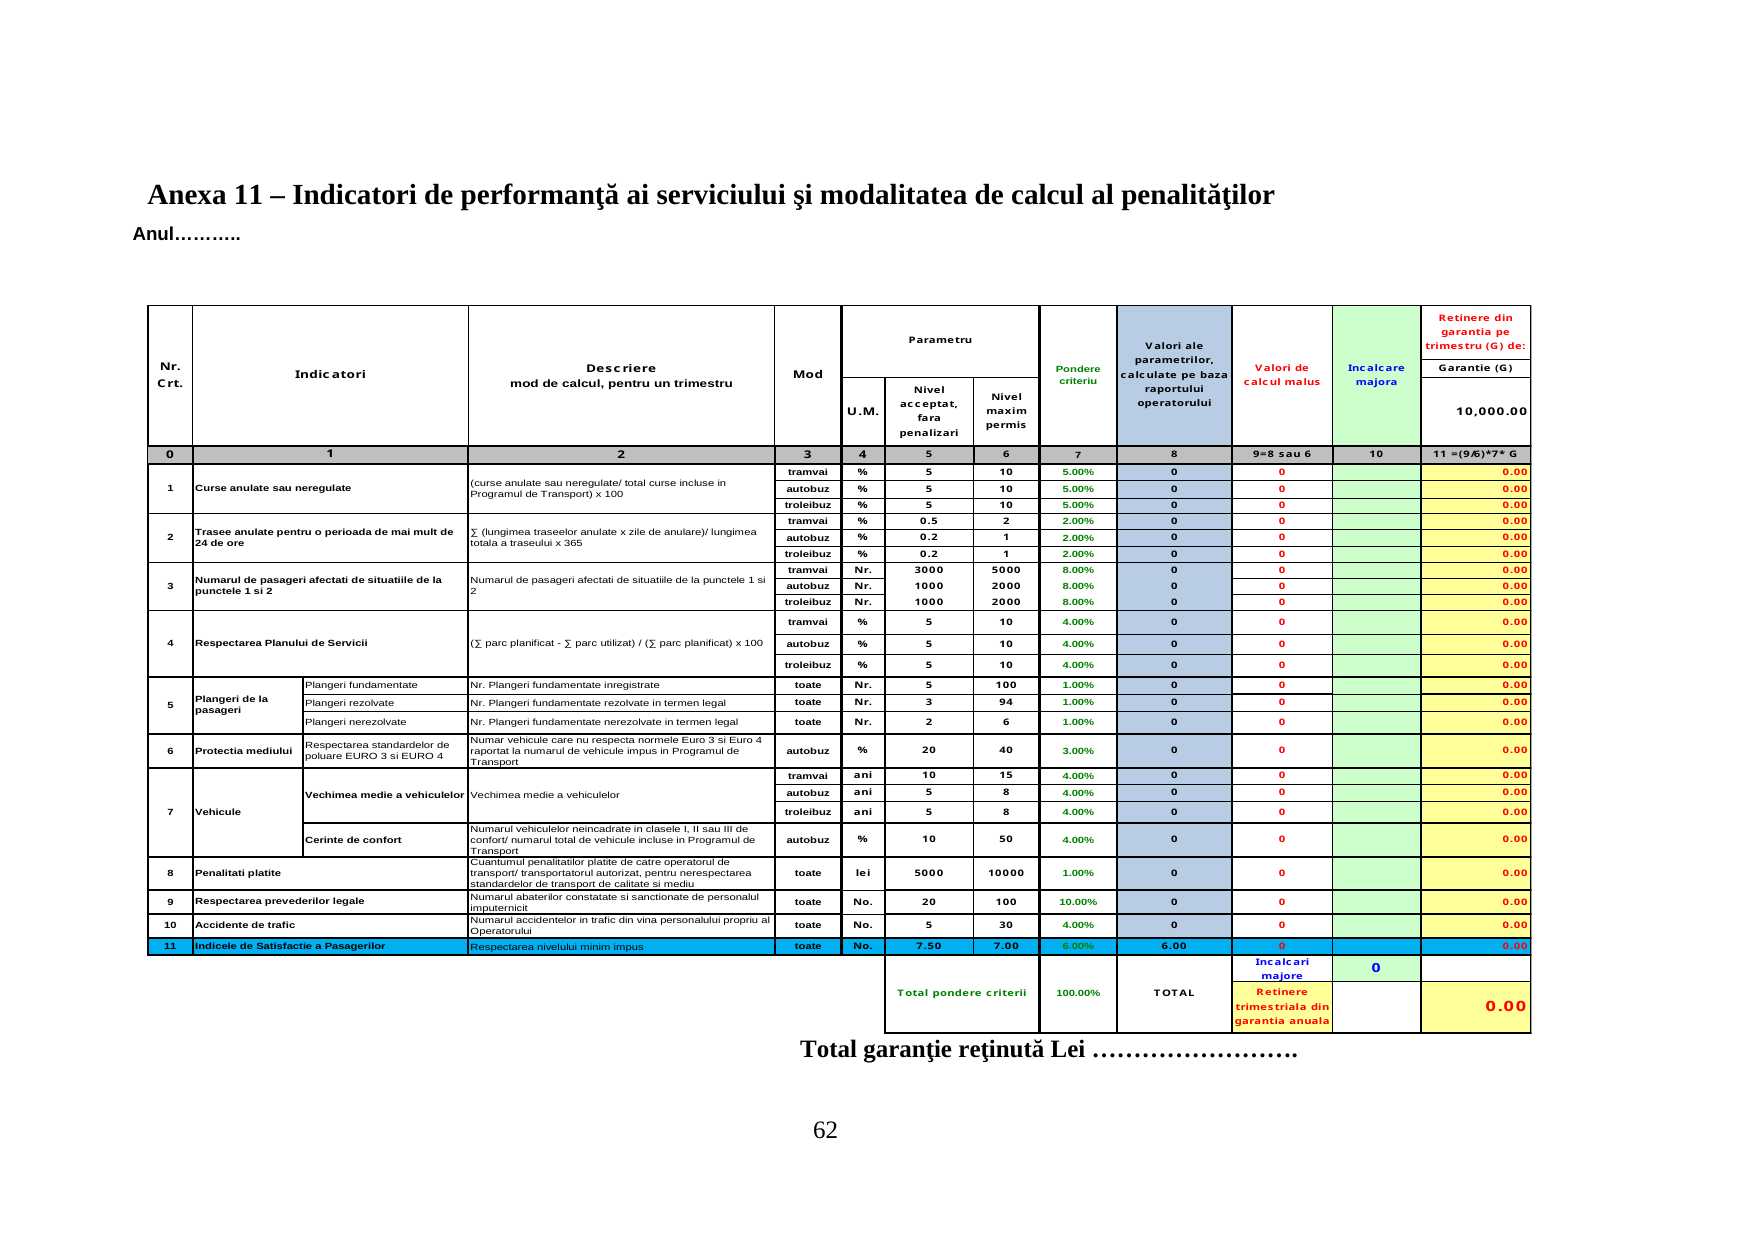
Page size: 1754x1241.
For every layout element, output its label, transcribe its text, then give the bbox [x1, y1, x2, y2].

text Total garanţie reţinută Lei ……………………. [149, 769, 192, 856]
text Total garanţie reţinută Lei ……………………. [886, 378, 973, 445]
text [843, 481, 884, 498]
text Total garanţie reţinută Lei ……………………. [469, 769, 774, 822]
text Total garanţie reţinută Lei ……………………. [469, 465, 774, 513]
text Total garanţie reţinută Lei ……………………. [469, 915, 774, 937]
text Total garanţie reţinută Lei ……………………. [886, 824, 973, 856]
text Total garanţie reţinută Lei ……………………. [304, 712, 467, 733]
text Total garanţie reţinută Lei ……………………. [194, 915, 467, 937]
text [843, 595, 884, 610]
text Total garanţie reţinută Lei ……………………. [194, 678, 302, 733]
text Total garanţie reţinută Lei ……………………. [194, 735, 302, 767]
text Total garanţie reţinută Lei ……………………. [304, 769, 467, 822]
text Total garanţie reţinută Lei ……………………. [469, 514, 774, 562]
text Total garanţie reţinută Lei ……………………. [1041, 824, 1116, 856]
text Total garanţie reţinută Lei ……………………. [194, 563, 467, 610]
text Total garanţie reţinută Lei ……………………. [194, 769, 302, 856]
text Total garanţie reţinută Lei ……………………. [1041, 306, 1116, 445]
text Total garanţie reţinută Lei ……………………. [1233, 735, 1332, 767]
text Total garanţie reţinută Lei ……………………. [775, 306, 840, 445]
text Total garanţie reţinută Lei ……………………. [304, 824, 467, 856]
text Anul……….. [132, 223, 1503, 245]
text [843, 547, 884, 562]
text Total garanţie reţinută Lei ……………………. [843, 306, 1038, 377]
text Total garanţie reţinută Lei ……………………. [1041, 858, 1116, 889]
text Total garanţie reţinută Lei ……………………. [194, 514, 467, 562]
text Total garanţie reţinută Lei ……………………. [304, 735, 467, 767]
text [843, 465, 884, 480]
text Total garanţie reţinută Lei ……………………. [469, 563, 774, 610]
text Total garanţie reţinută Lei ……………………. [1233, 824, 1332, 856]
text Total garanţie reţinută Lei ……………………. [469, 735, 774, 767]
text Total garanţie reţinută Lei ……………………. [469, 306, 774, 445]
text Total garanţie reţinută Lei ……………………. [194, 891, 467, 913]
text Total garanţie reţinută Lei ……………………. [194, 611, 467, 676]
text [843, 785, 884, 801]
text Total garanţie reţinută Lei ……………………. [469, 712, 774, 733]
text Total garanţie reţinută Lei ……………………. [886, 858, 973, 889]
text Total garanţie reţinută Lei ……………………. [304, 695, 467, 711]
text Total garanţie reţinută Lei ……………………. [469, 695, 774, 711]
text Total garanţie reţinută Lei ……………………. [974, 563, 1038, 610]
text Anexa 11 – Indicatori de performanţă ai serviciului şi modalitatea de calcul al penalităţilor [147, 177, 1503, 211]
text Total garanţie reţinută Lei ……………………. [194, 858, 467, 889]
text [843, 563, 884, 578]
text Total garanţie reţinută Lei ……………………. [469, 891, 774, 913]
text Total garanţie reţinută Lei ……………………. [886, 735, 973, 767]
text Total garanţie reţinută Lei ……………………. [1233, 306, 1332, 445]
text Total garanţie reţinută Lei ……………………. [147, 956, 1503, 1062]
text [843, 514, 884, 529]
text Total garanţie reţinută Lei ……………………. [149, 611, 192, 676]
text Total garanţie reţinută Lei ……………………. [149, 306, 192, 445]
text Total garanţie reţinută Lei ……………………. [1233, 611, 1332, 634]
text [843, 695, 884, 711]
text Total garanţie reţinută Lei ……………………. [886, 563, 973, 610]
text Total garanţie reţinută Lei ……………………. [1041, 563, 1116, 610]
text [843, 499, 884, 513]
text Total garanţie reţinută Lei ……………………. [1422, 306, 1503, 359]
text Total garanţie reţinută Lei ……………………. [1041, 735, 1116, 767]
text Total garanţie reţinută Lei ……………………. [974, 378, 1038, 445]
text Total garanţie reţinută Lei ……………………. [193, 306, 468, 445]
text Total garanţie reţinută Lei ……………………. [843, 378, 884, 445]
text Total garanţie reţinută Lei ……………………. [469, 611, 774, 676]
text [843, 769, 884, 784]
text Total garanţie reţinută Lei ……………………. [304, 678, 467, 694]
text Total garanţie reţinută Lei ……………………. [194, 465, 467, 513]
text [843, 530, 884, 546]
text Total garanţie reţinută Lei ……………………. [1233, 858, 1332, 889]
text Total garanţie reţinută Lei ……………………. [1422, 378, 1503, 445]
text Total garanţie reţinută Lei ……………………. [469, 678, 774, 694]
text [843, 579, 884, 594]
text Total garanţie reţinută Lei ……………………. [149, 678, 192, 733]
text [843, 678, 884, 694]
